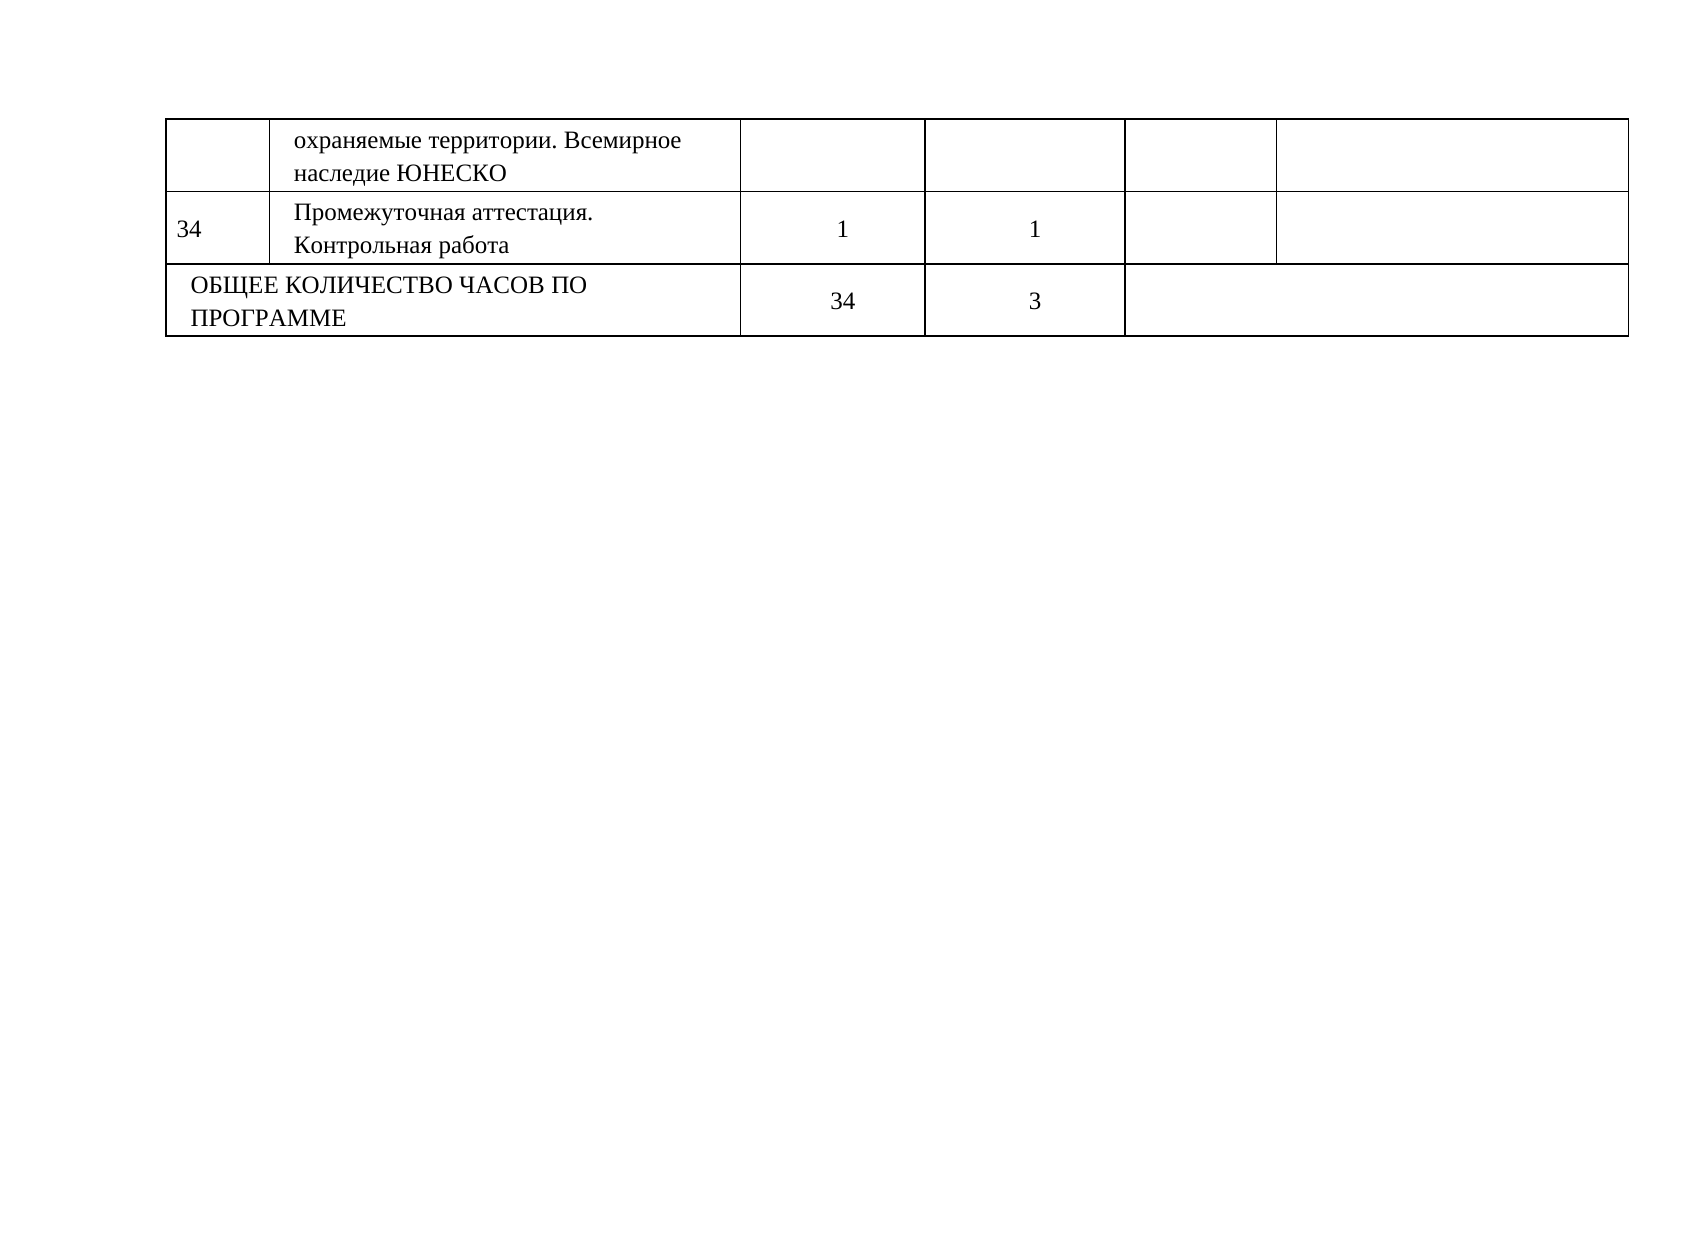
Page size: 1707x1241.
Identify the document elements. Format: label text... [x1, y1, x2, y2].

table_cell 0 [926, 120, 1124, 191]
table_cell 3 [926, 265, 1124, 335]
table_cell 33 [167, 120, 269, 191]
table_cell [270, 120, 740, 191]
table_cell ОБЩЕЕ КОЛИЧЕСТВО ЧАСОВ ПО ПРОГРАММЕ [167, 265, 740, 335]
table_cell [1277, 120, 1628, 191]
table_cell 1 [926, 192, 1124, 263]
table_cell 34 [741, 265, 924, 335]
table_cell 34 [167, 192, 269, 263]
table_cell [1277, 192, 1628, 263]
table_cell 1 [741, 120, 924, 191]
table_cell [1126, 265, 1628, 335]
table_cell [1126, 192, 1276, 263]
table_cell [1126, 120, 1276, 191]
table_cell Промежуточная аттестация. Контрольная работа [270, 192, 740, 263]
table_cell 1 [741, 192, 924, 263]
